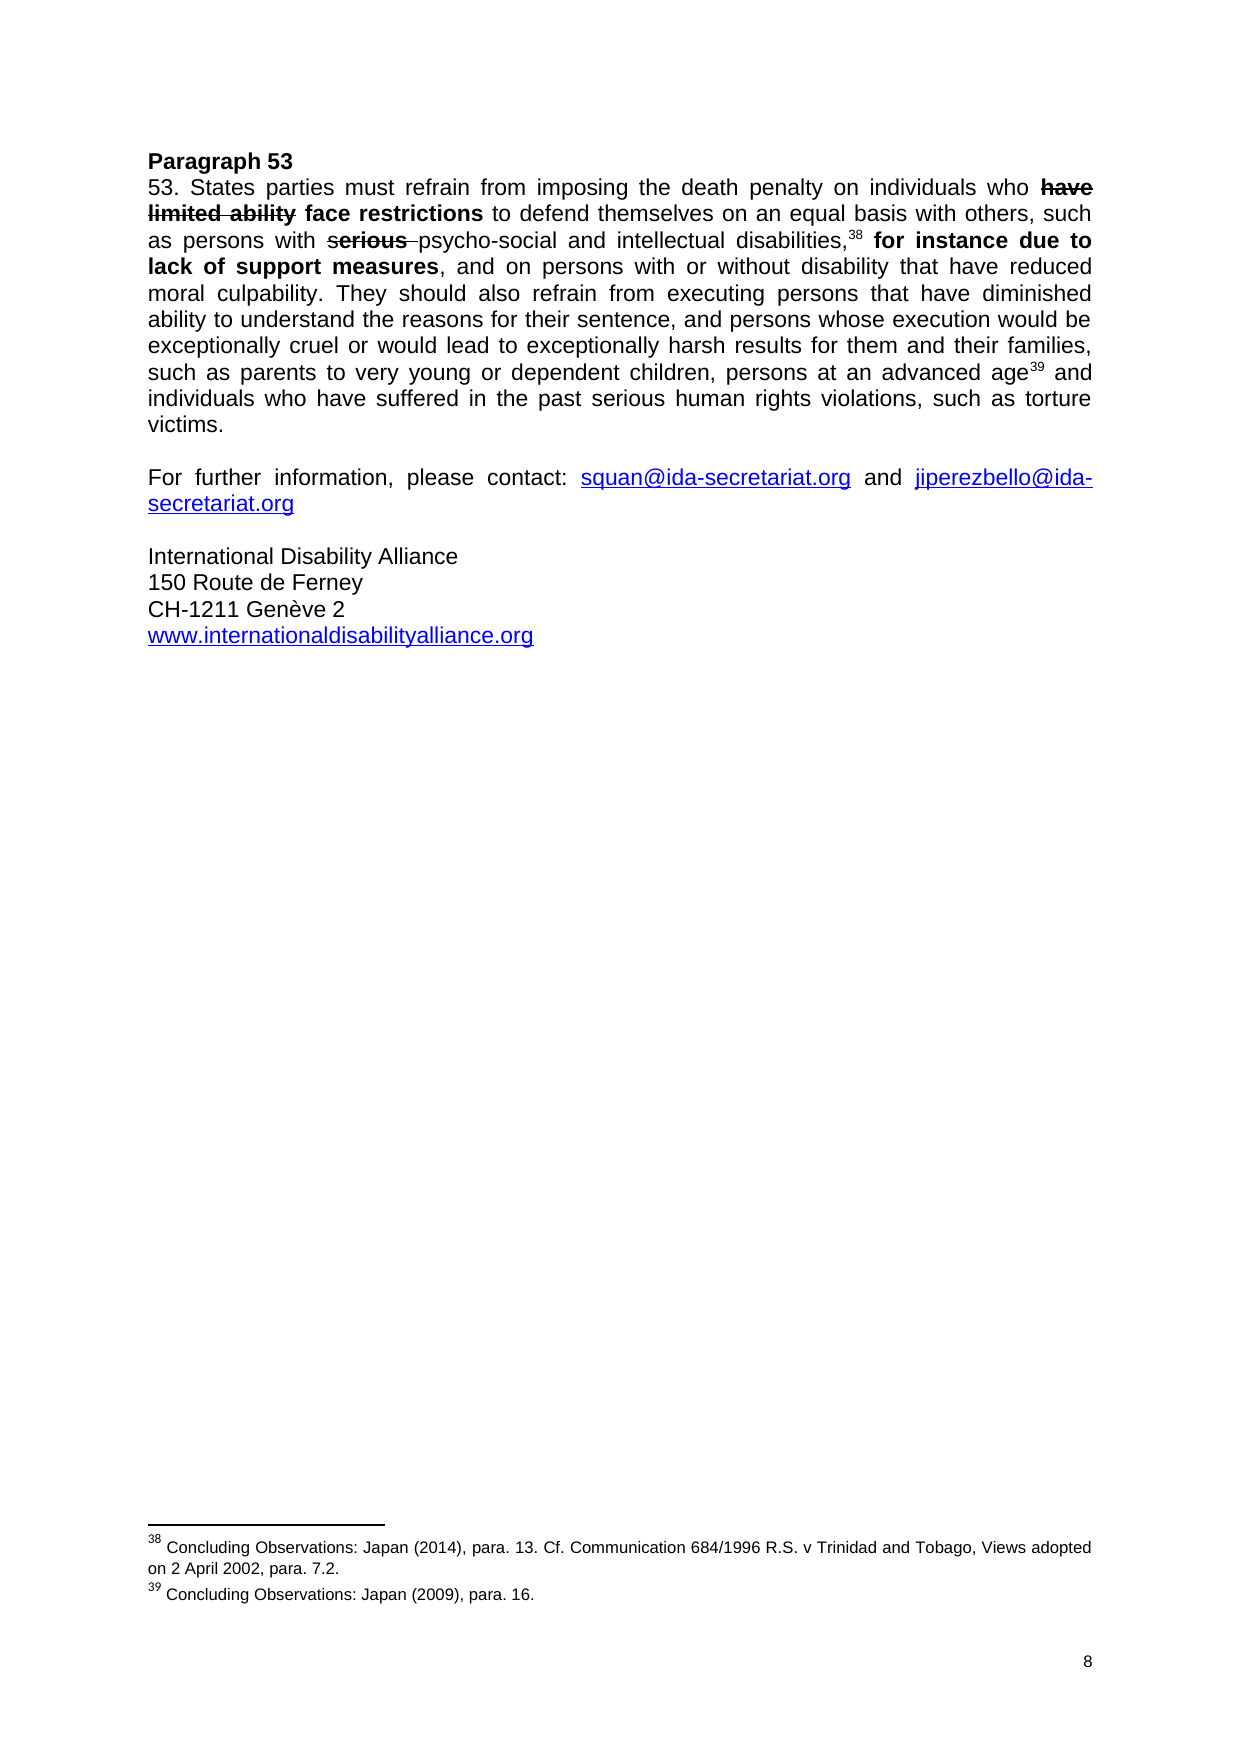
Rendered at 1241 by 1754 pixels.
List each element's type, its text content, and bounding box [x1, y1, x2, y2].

text CH-1211 Genève 2 [148, 596, 1092, 622]
text 150 Route de Ferney [148, 569, 1092, 596]
text International Disability Alliance [148, 543, 1092, 569]
text 53. States parties must refrain from imposing the death penalty on individuals who have limited ability face restrictions to defend themselves on an equal basis with others, such as persons with serious psycho-social and intellectual disabilities, for instance due to lack of support measures, and on persons with or without disability that have reduced moral culpability. They should also refrain from executing persons that have diminished ability to understand the reasons for their sentence, and persons whose execution would be exceptionally cruel or would lead to exceptionally harsh results for them and their families, such as parents to very young or dependent children, persons at an advanced age and individuals who have suffered in the past serious human rights violations, such as torture victims. [148, 174, 1092, 438]
text For further information, please contact: squan@ida-secretariat.org and jiperezbello@ida-secretariat.org [148, 464, 1092, 517]
text Paragraph 53 [148, 148, 1092, 174]
text www.internationaldisabilityalliance.org [148, 622, 1092, 648]
